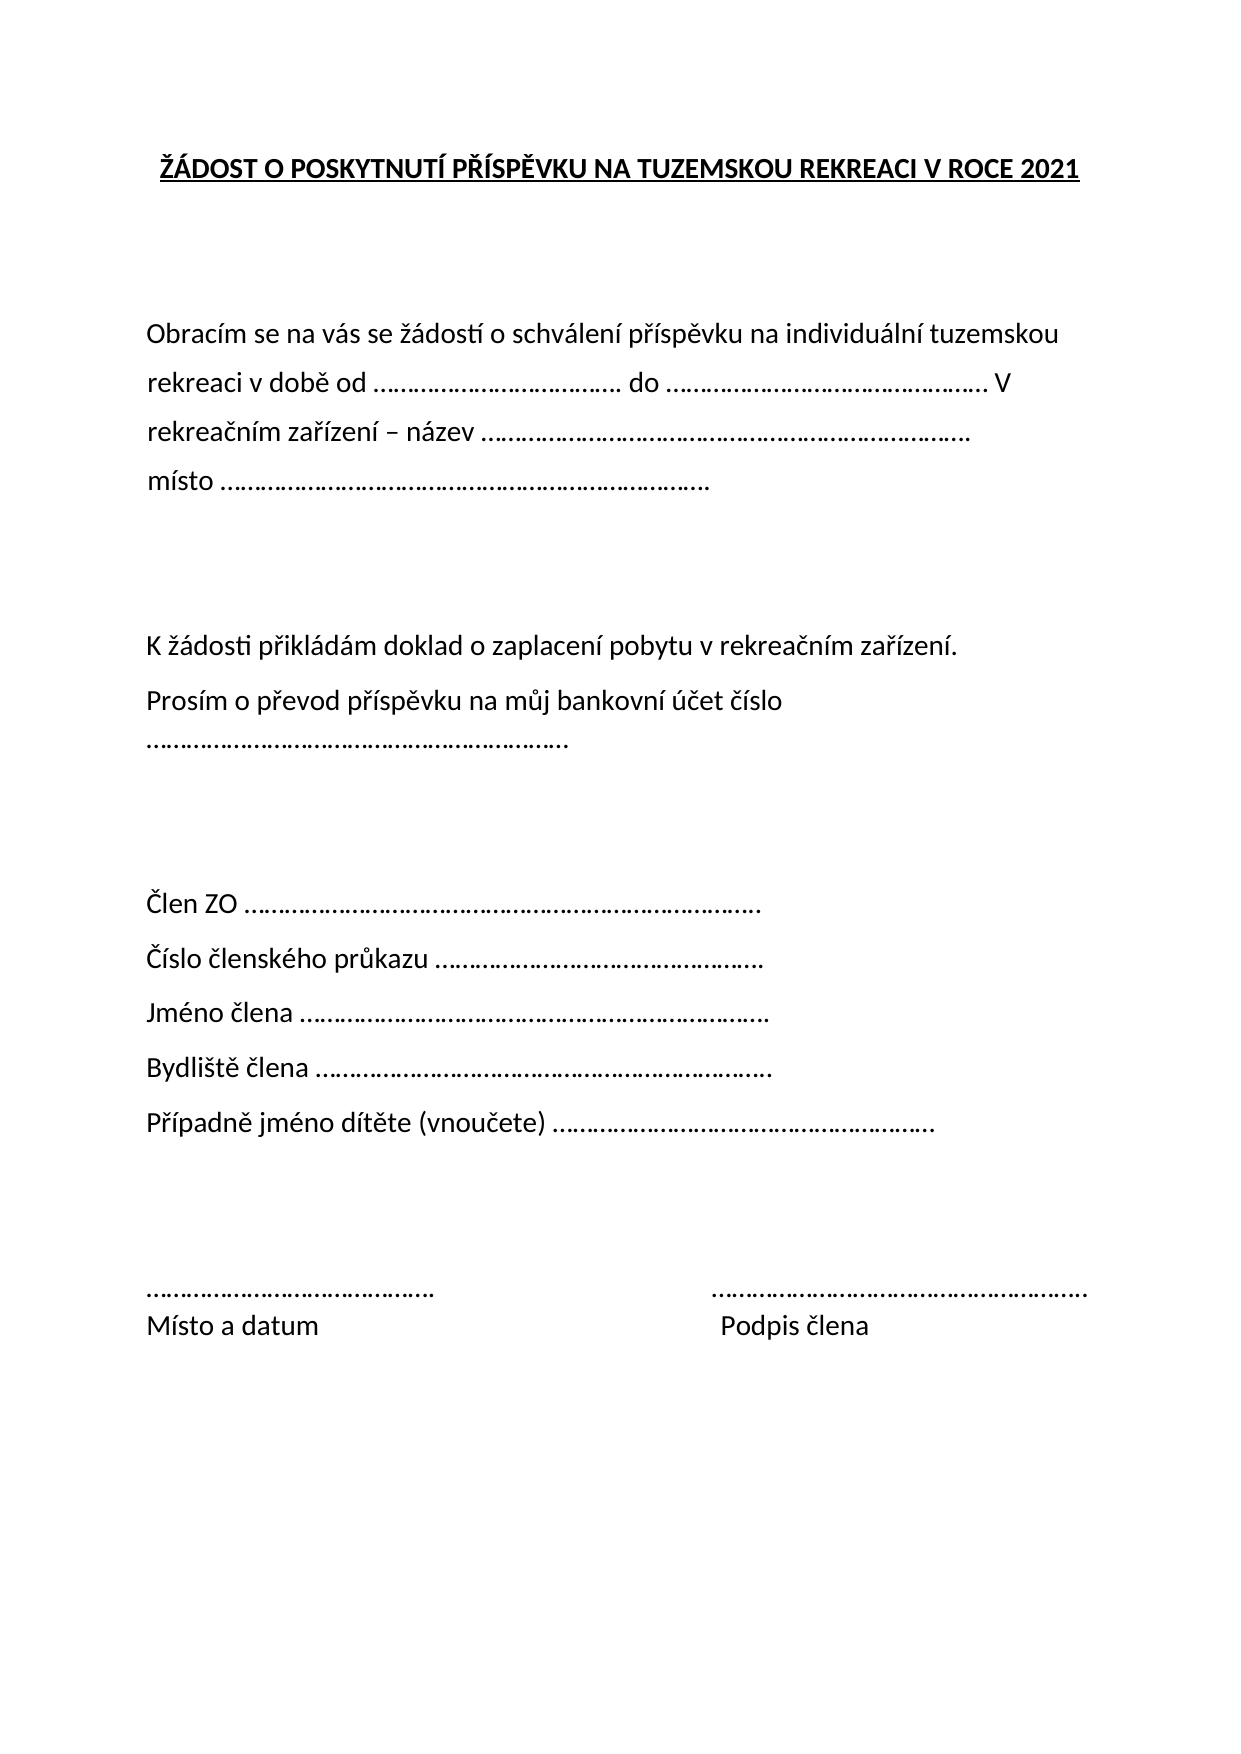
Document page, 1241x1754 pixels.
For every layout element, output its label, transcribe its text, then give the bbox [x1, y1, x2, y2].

text Bydliště člena ………………………………………………………….. [146, 1049, 1093, 1085]
text ŽÁDOST O POSKYTNUTÍ PŘÍSPĚVKU NA TUZEMSKOU REKREACI V ROCE 2021 [159, 150, 1093, 186]
text K žádosti přikládám doklad o zaplacení pobytu v rekreačním zařízení. [146, 627, 1093, 662]
text Prosím o převod příspěvku na můj bankovní účet číslo [146, 682, 1093, 717]
text Místo a datum Podpis člena [146, 1307, 1093, 1343]
text ……………………………………………………… [146, 720, 1093, 756]
text Člen ZO ………………………………………………………………….. [146, 885, 1093, 920]
text Případně jméno dítěte (vnoučete) ………………………………………………… [146, 1104, 1093, 1140]
text Číslo členského průkazu …………………………………………. [146, 940, 1093, 975]
text ……………………………………. ……………………………………………….. [146, 1269, 1093, 1304]
text Obracím se na vás se žádostí o schválení příspěvku na individuální tuzemskou rekreaci v době od ………………………………. do ………………………………………… V rekreačním zařízení – název ………………………………………………………………. místo ………………………………………………………………. [146, 315, 1061, 498]
text Jméno člena ……………………………………………………………. [146, 994, 1093, 1030]
